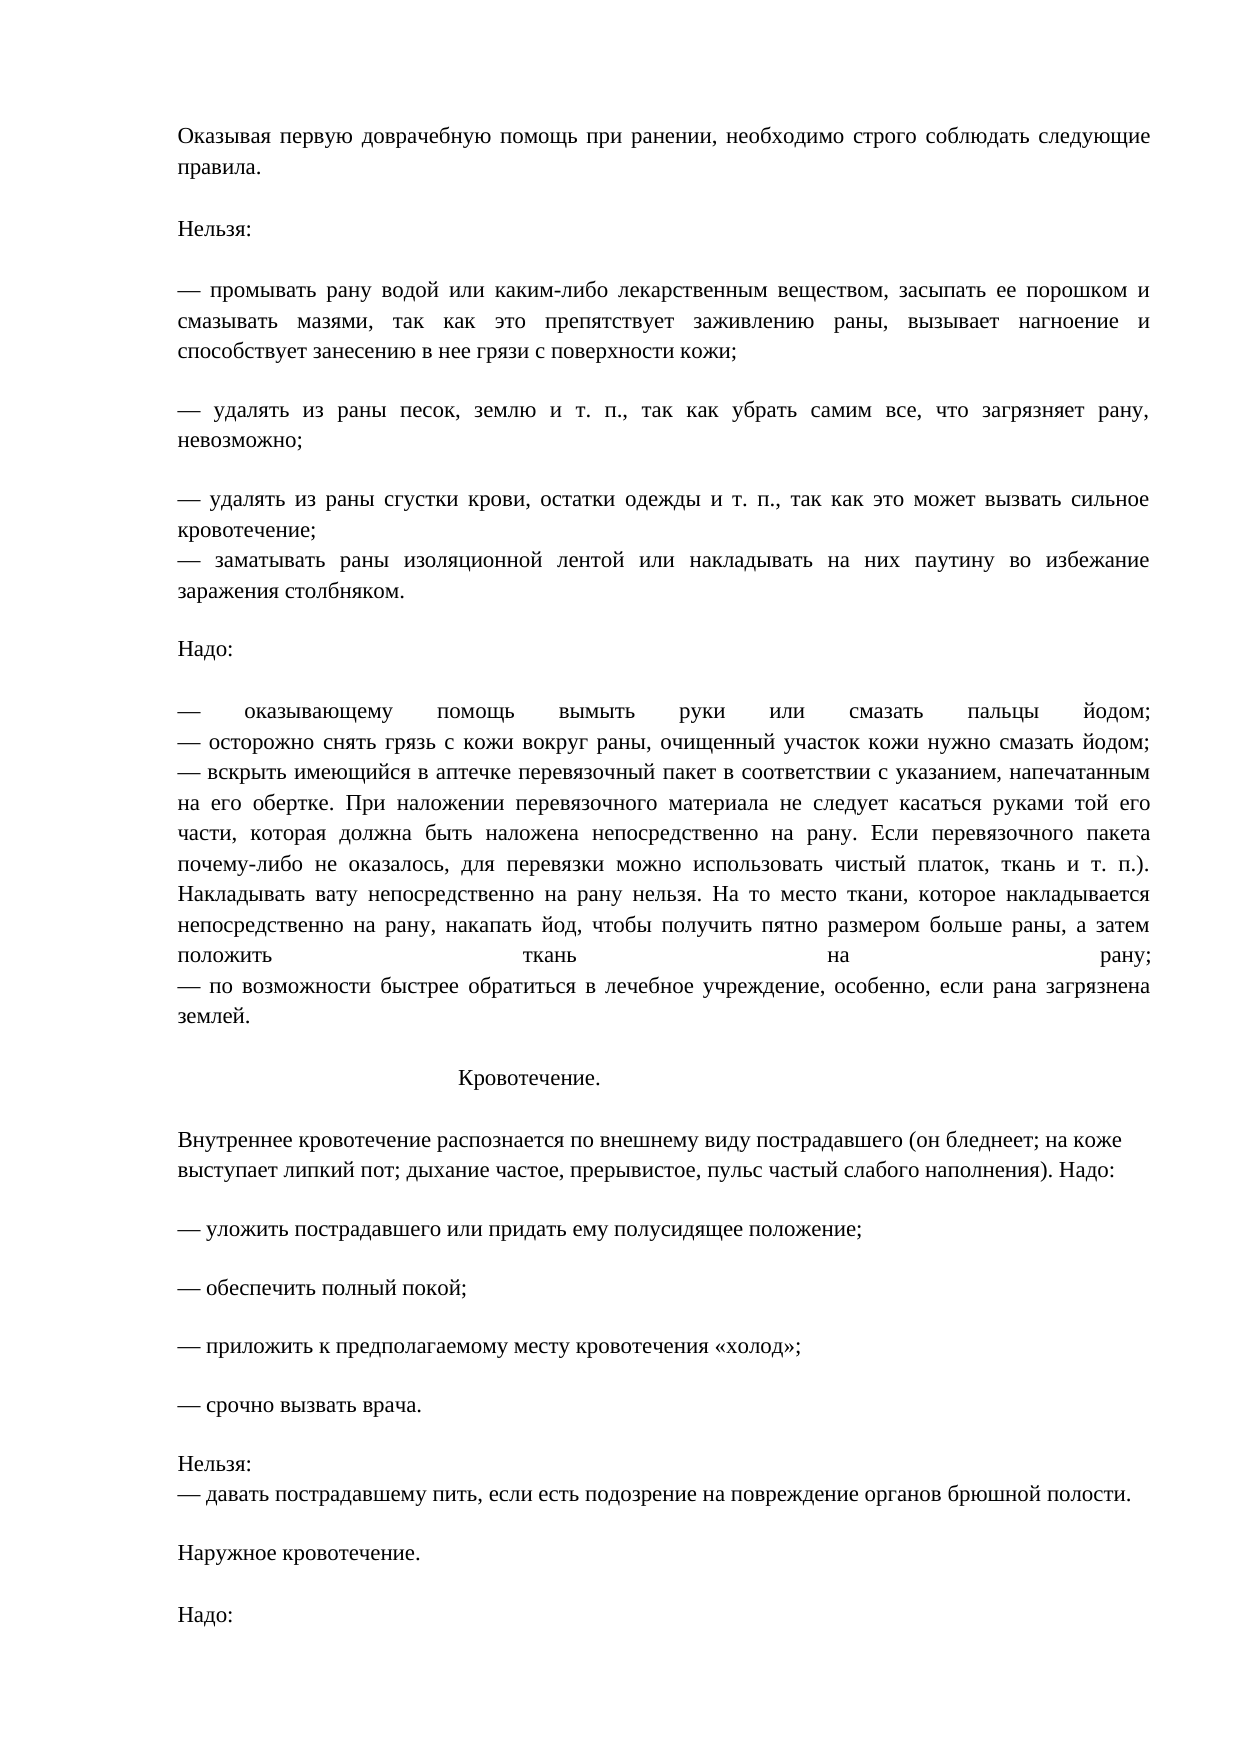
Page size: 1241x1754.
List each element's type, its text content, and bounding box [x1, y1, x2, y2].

text Нельзя: [177, 210, 1152, 241]
text Нельзя: — давать пострадавшему пить, если есть подозрение на повреждение органов брюшной полости. [177, 1446, 1152, 1507]
text — промывать рану водой или каким-либо лекарственным веществом, засыпать ее порошком и смазывать мазями, так как это препятствует заживлению раны, вызывает нагноение и способствует занесению в нее грязи с поверхности кожи; [177, 272, 1152, 364]
text Кровотечение. [177, 1060, 1152, 1091]
text Надо: [177, 1596, 1152, 1627]
text — приложить к предполагаемому месту кровотечения «холод»; [177, 1328, 1152, 1359]
text Оказывая первую доврачебную помощь при ранении, необходимо строго соблюдать следующие правила. [177, 118, 1152, 179]
text — обеспечить полный покой; [177, 1269, 1152, 1300]
text — удалять из раны сгустки крови, остатки одежды и т. п., так как это может вызвать сильное кровотечение; — заматывать раны изоляционной лентой или накладывать на них паутину во избежание заражения столбняком. [177, 481, 1152, 603]
text — оказывающему помощь вымыть руки или смазать пальцы йодом; — осторожно снять грязь с кожи вокруг раны, очищенный участок кожи нужно смазать йодом; — вскрыть имеющийся в аптечке перевязочный пакет в соответствии с указанием, напечатанным на его обертке. При наложении перевязочного материала не следует касаться руками той его части, которая должна быть наложена непосредственно на рану. Если перевязочного пакета почему-либо не оказалось, для перевязки можно использовать чистый платок, ткань и т. п.). Накладывать вату непосредственно на рану нельзя. На то место ткани, которое накладывается непосредственно на рану, накапать йод, чтобы получить пятно размером больше раны, а затем положить ткань на рану; — по возможности быстрее обратиться в лечебное учреждение, особенно, если рана загрязнена землей. [177, 693, 1152, 1029]
text — срочно вызвать врача. [177, 1387, 1152, 1417]
text — уложить пострадавшего или придать ему полусидящее положение; [177, 1211, 1152, 1241]
text — удалять из раны песок, землю и т. п., так как убрать самим все, что загрязняет рану, невозможно; [177, 392, 1152, 453]
text Надо: [177, 631, 1152, 662]
text Наружное кровотечение. [177, 1535, 1152, 1565]
text Внутреннее кровотечение распознается по внешнему виду пострадавшего (он бледнеет; на коже выступает липкий пот; дыхание частое, прерывистое, пульс частый слабого наполнения). Надо: [177, 1122, 1152, 1183]
